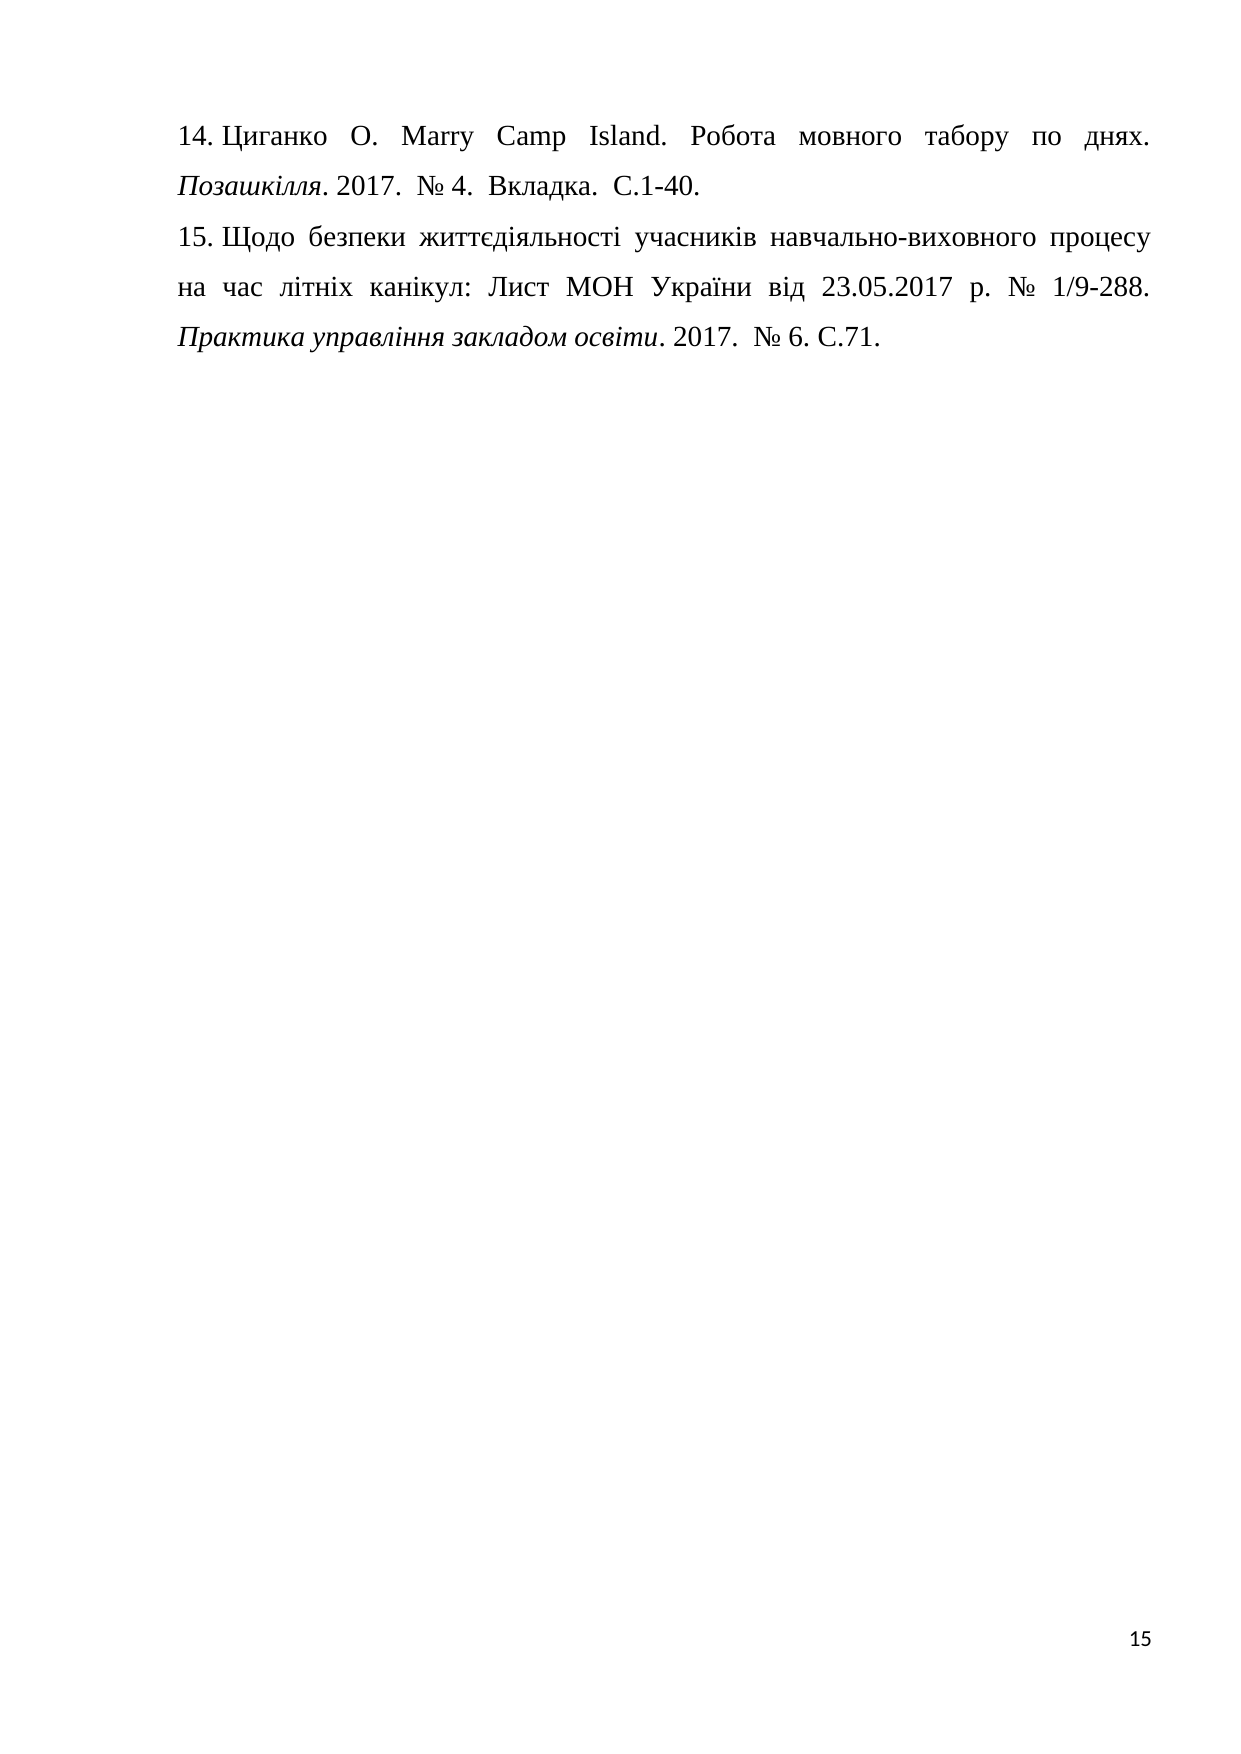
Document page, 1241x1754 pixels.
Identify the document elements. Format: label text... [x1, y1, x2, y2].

list Щодо безпеки життєдіяльності учасників навчально-виховного процесу на час літніх канікул: Лист МОН України від 23.05.2017 р. № 1/9-288. Практика управління закладом освіти. 2017. № 6. С.71. [177, 219, 1152, 353]
list Циганко О. Marry Camp Island. Робота мовного табору по днях. Позашкілля. 2017. № 4. Вкладка. С.1-40. [177, 118, 1152, 202]
